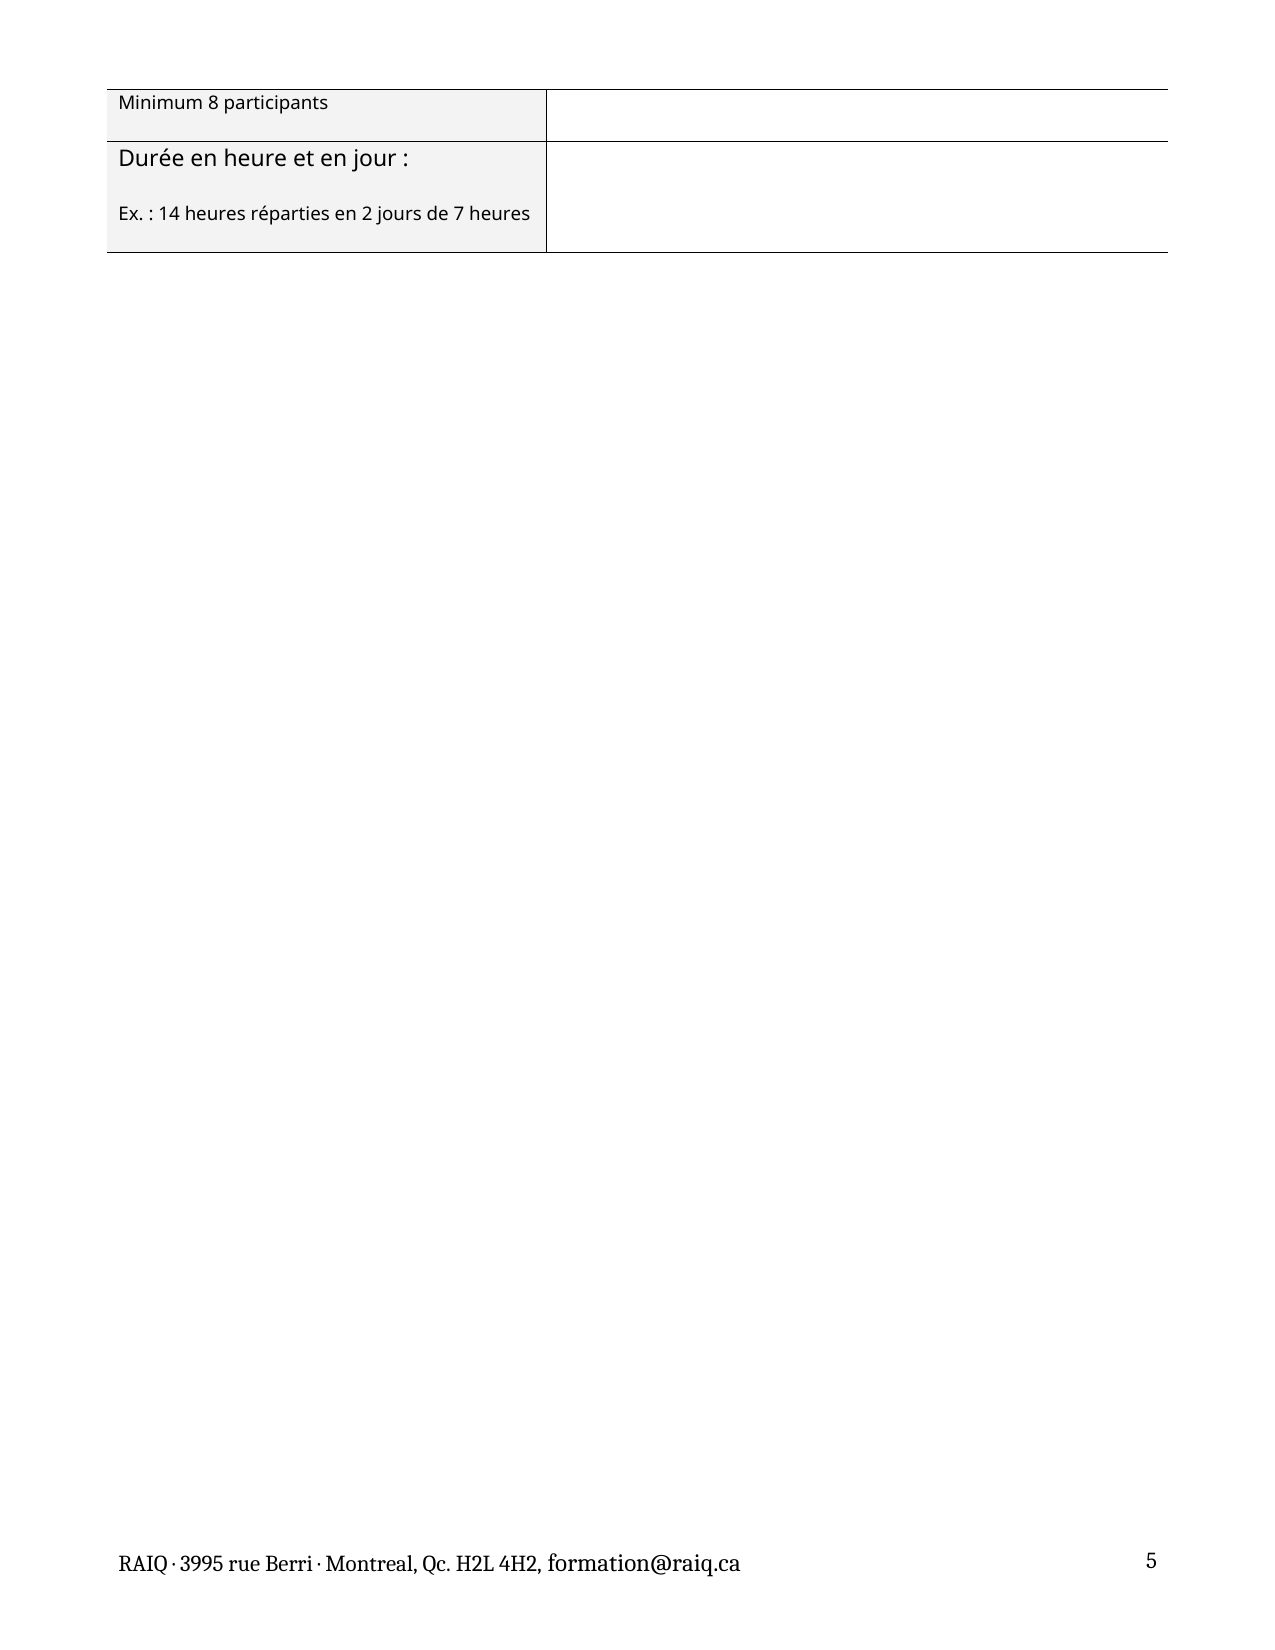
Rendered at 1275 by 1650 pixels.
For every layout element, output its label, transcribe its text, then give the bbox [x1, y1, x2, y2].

table_cell [547, 142, 1168, 252]
table_cell Durée en heure et en jour : Ex. : 14 heures réparties en 2 jours de 7 heures [107, 142, 546, 252]
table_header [107, 90, 546, 141]
table_header [547, 90, 1168, 141]
